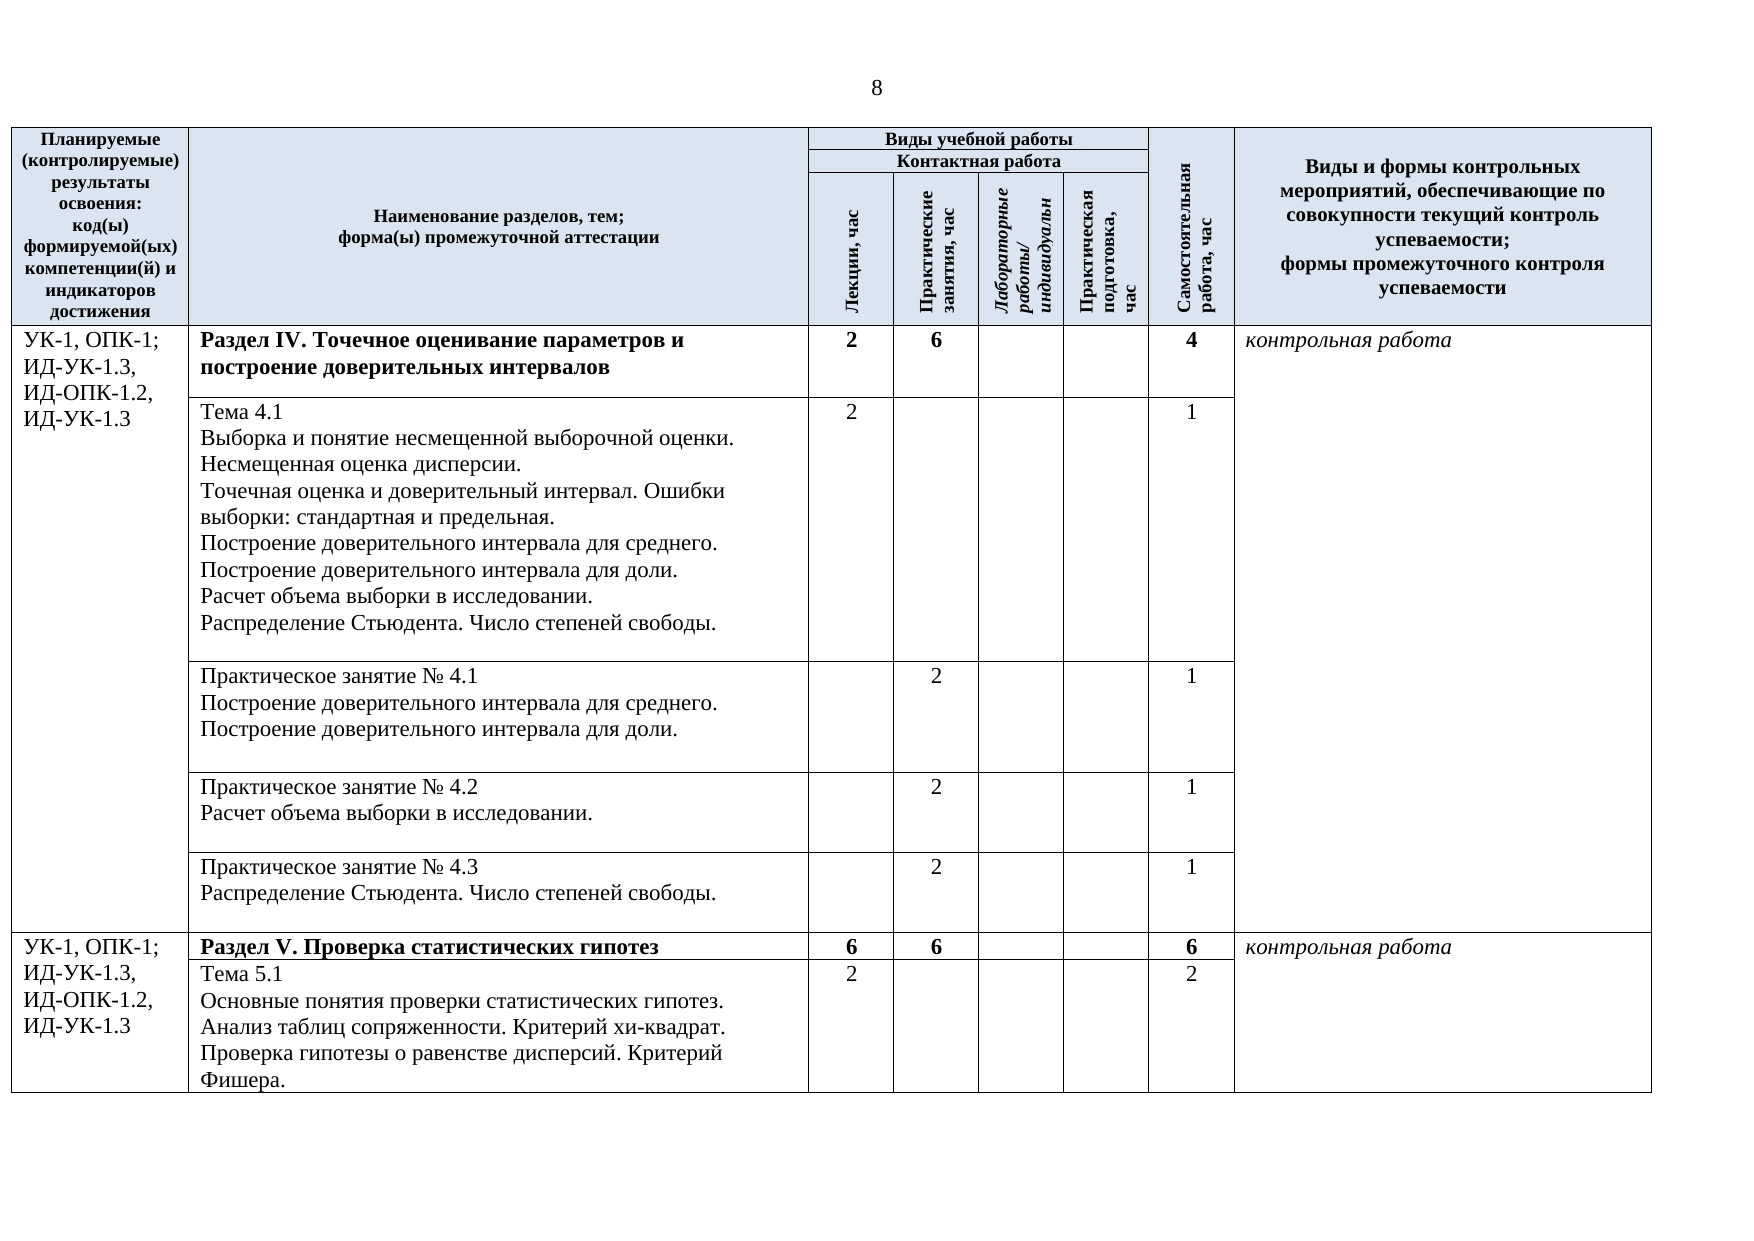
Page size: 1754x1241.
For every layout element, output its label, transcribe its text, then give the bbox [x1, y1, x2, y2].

table_cell [979, 398, 1063, 661]
table_cell 1 [1149, 398, 1234, 661]
table_cell [979, 662, 1063, 772]
table_cell Лекции, час [809, 173, 893, 325]
table_cell 1 [1149, 853, 1234, 932]
table_cell Практическое занятие № 4.3 Распределение Стьюдента. Число степеней свободы. [189, 853, 808, 932]
table_cell 2 [1149, 960, 1234, 1092]
table_cell Лабораторные работы/ индивидуальные занятия, час [979, 173, 1063, 325]
table_cell контрольная работа [1235, 326, 1651, 932]
table_header Планируемые (контролируемые) результаты освоения: код(ы) формируемой(ых) компетенции(й) и индикаторов достижения компетенций [12, 128, 188, 325]
table_cell 1 [1149, 662, 1234, 772]
table_header Виды и формы контрольных мероприятий, обеспечивающие по совокупности текущий контроль успеваемости; формы промежуточного контроля успеваемости [1235, 128, 1651, 325]
table_cell Практическая подготовка, час [1064, 173, 1148, 325]
table_header Наименование разделов, тем; форма(ы) промежуточной аттестации [189, 128, 808, 325]
table_cell УК-1, ОПК-1; ИД-УК-1.3, ИД-ОПК-1.2, ИД-УК-1.3 [12, 326, 188, 932]
table_cell [1064, 853, 1148, 932]
table_cell 2 [809, 326, 893, 397]
table_cell Практическое занятие № 4.2 Расчет объема выборки в исследовании. [189, 773, 808, 852]
table_header Самостоятельная работа, час [1149, 128, 1234, 325]
table_cell [809, 853, 893, 932]
table_cell Тема 4.1 Выборка и понятие несмещенной выборочной оценки. Несмещенная оценка дисперсии. Точечная оценка и доверительный интервал. Ошибки выборки: стандартная и предельная. Построение доверительного интервала для среднего. Построение доверительного интервала для доли. Расчет объема выборки в исследовании. Распределение Стьюдента. Число степеней свободы. [189, 398, 808, 661]
table_cell Контактная работа [809, 150, 1148, 172]
table_cell контрольная работа [1235, 933, 1651, 1092]
table_cell 2 [894, 662, 978, 772]
table_cell 2 [894, 853, 978, 932]
table_cell [1064, 662, 1148, 772]
table_cell [979, 960, 1063, 1092]
table_cell 6 [1149, 933, 1234, 959]
table_cell [979, 853, 1063, 932]
table_cell [894, 960, 978, 1092]
table_cell [809, 662, 893, 772]
table_cell [1064, 326, 1148, 397]
table_cell [1064, 398, 1148, 661]
table_cell 1 [1149, 773, 1234, 852]
table_cell [1064, 773, 1148, 852]
table_cell Практические занятия, час [894, 173, 978, 325]
table_cell [894, 398, 978, 661]
table_cell [809, 773, 893, 852]
table_cell УК-1, ОПК-1; ИД-УК-1.3, ИД-ОПК-1.2, ИД-УК-1.3 [12, 933, 188, 1092]
table_cell [979, 326, 1063, 397]
table_cell [979, 773, 1063, 852]
table_cell 2 [894, 773, 978, 852]
table_cell Практическое занятие № 4.1 Построение доверительного интервала для среднего. Построение доверительного интервала для доли. [189, 662, 808, 772]
table_cell [1064, 960, 1148, 1092]
table_cell 6 [894, 933, 978, 959]
table_cell Раздел IV. Точечное оценивание параметров и построение доверительных интервалов [189, 326, 808, 397]
table_cell 6 [894, 326, 978, 397]
table_cell 4 [1149, 326, 1234, 397]
table_cell Раздел V. Проверка статистических гипотез [189, 933, 808, 959]
table_cell 6 [809, 933, 893, 959]
table_header Виды учебной работы [809, 128, 1148, 149]
table_cell 2 [809, 398, 893, 661]
table_cell [979, 933, 1063, 959]
table_cell 2 [809, 960, 893, 1092]
table_cell [1064, 933, 1148, 959]
